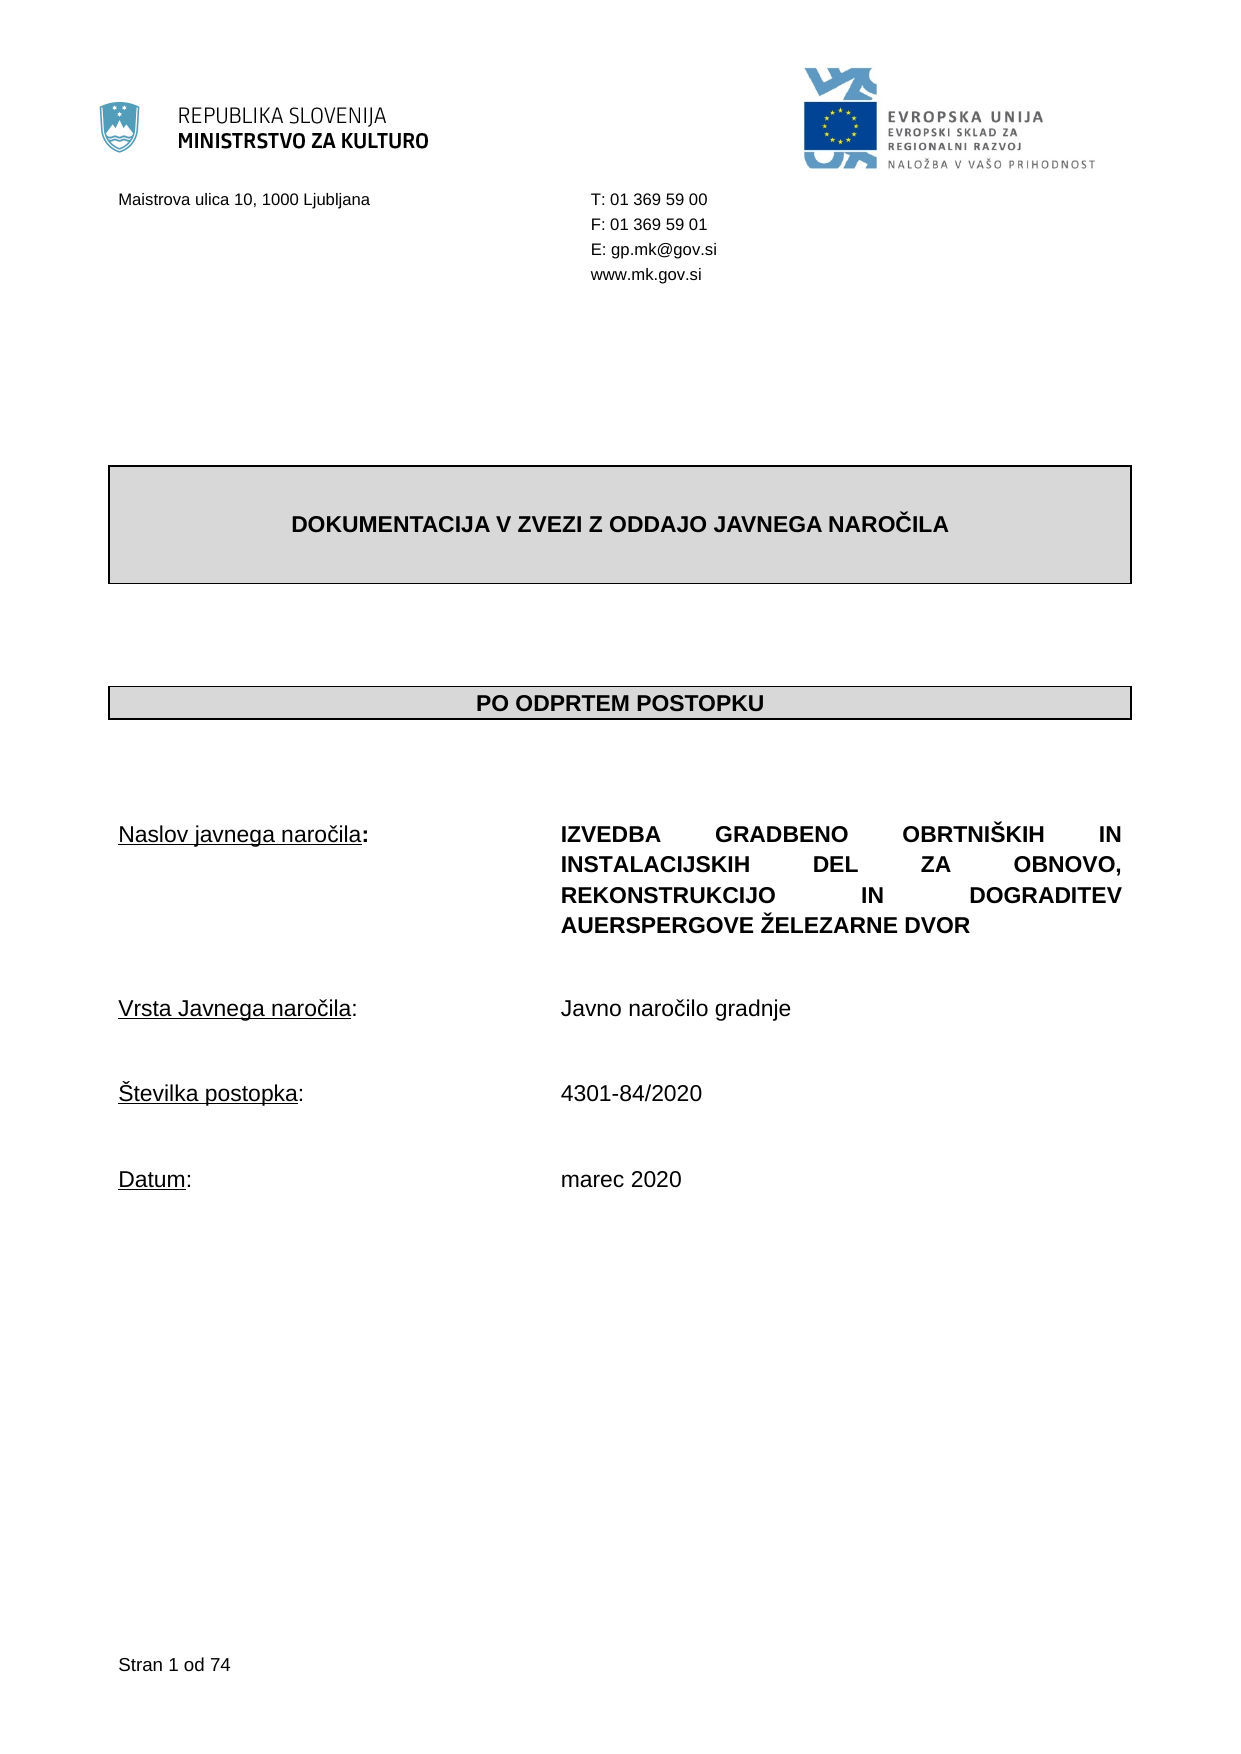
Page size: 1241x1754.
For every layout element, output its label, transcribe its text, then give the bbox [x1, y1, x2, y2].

picture [798, 64, 1099, 174]
text Številka postopka: 4301-84/2020 [118, 1080, 1122, 1107]
text Naslov javnega naročila: IZVEDBA GRADBENO OBRTNIŠKIH IN INSTALACIJSKIH DEL ZA OBNOVO, REKONSTRUKCIJO IN DOGRADITEV AUERSPERGOVE ŽELEZARNE DVOR [118, 821, 1122, 938]
title PO ODPRTEM POSTOPKU [110, 687, 1130, 718]
text E: gp.mk@gov.si [118, 235, 1122, 260]
title DOKUMENTACIJA V ZVEZI Z ODDAJO JAVNEGA NAROČILA [110, 508, 1130, 538]
text Datum: marec 2020 [118, 1166, 1122, 1192]
picture [0, 0, 709, 160]
text www.mk.gov.si [118, 260, 1122, 285]
text Maistrova ulica 10, 1000 Ljubljana T: 01 369 59 00 [118, 185, 1122, 210]
text F: 01 369 59 01 [118, 210, 1122, 235]
text Vrsta Javnega naročila: Javno naročilo gradnje [118, 995, 1122, 1021]
